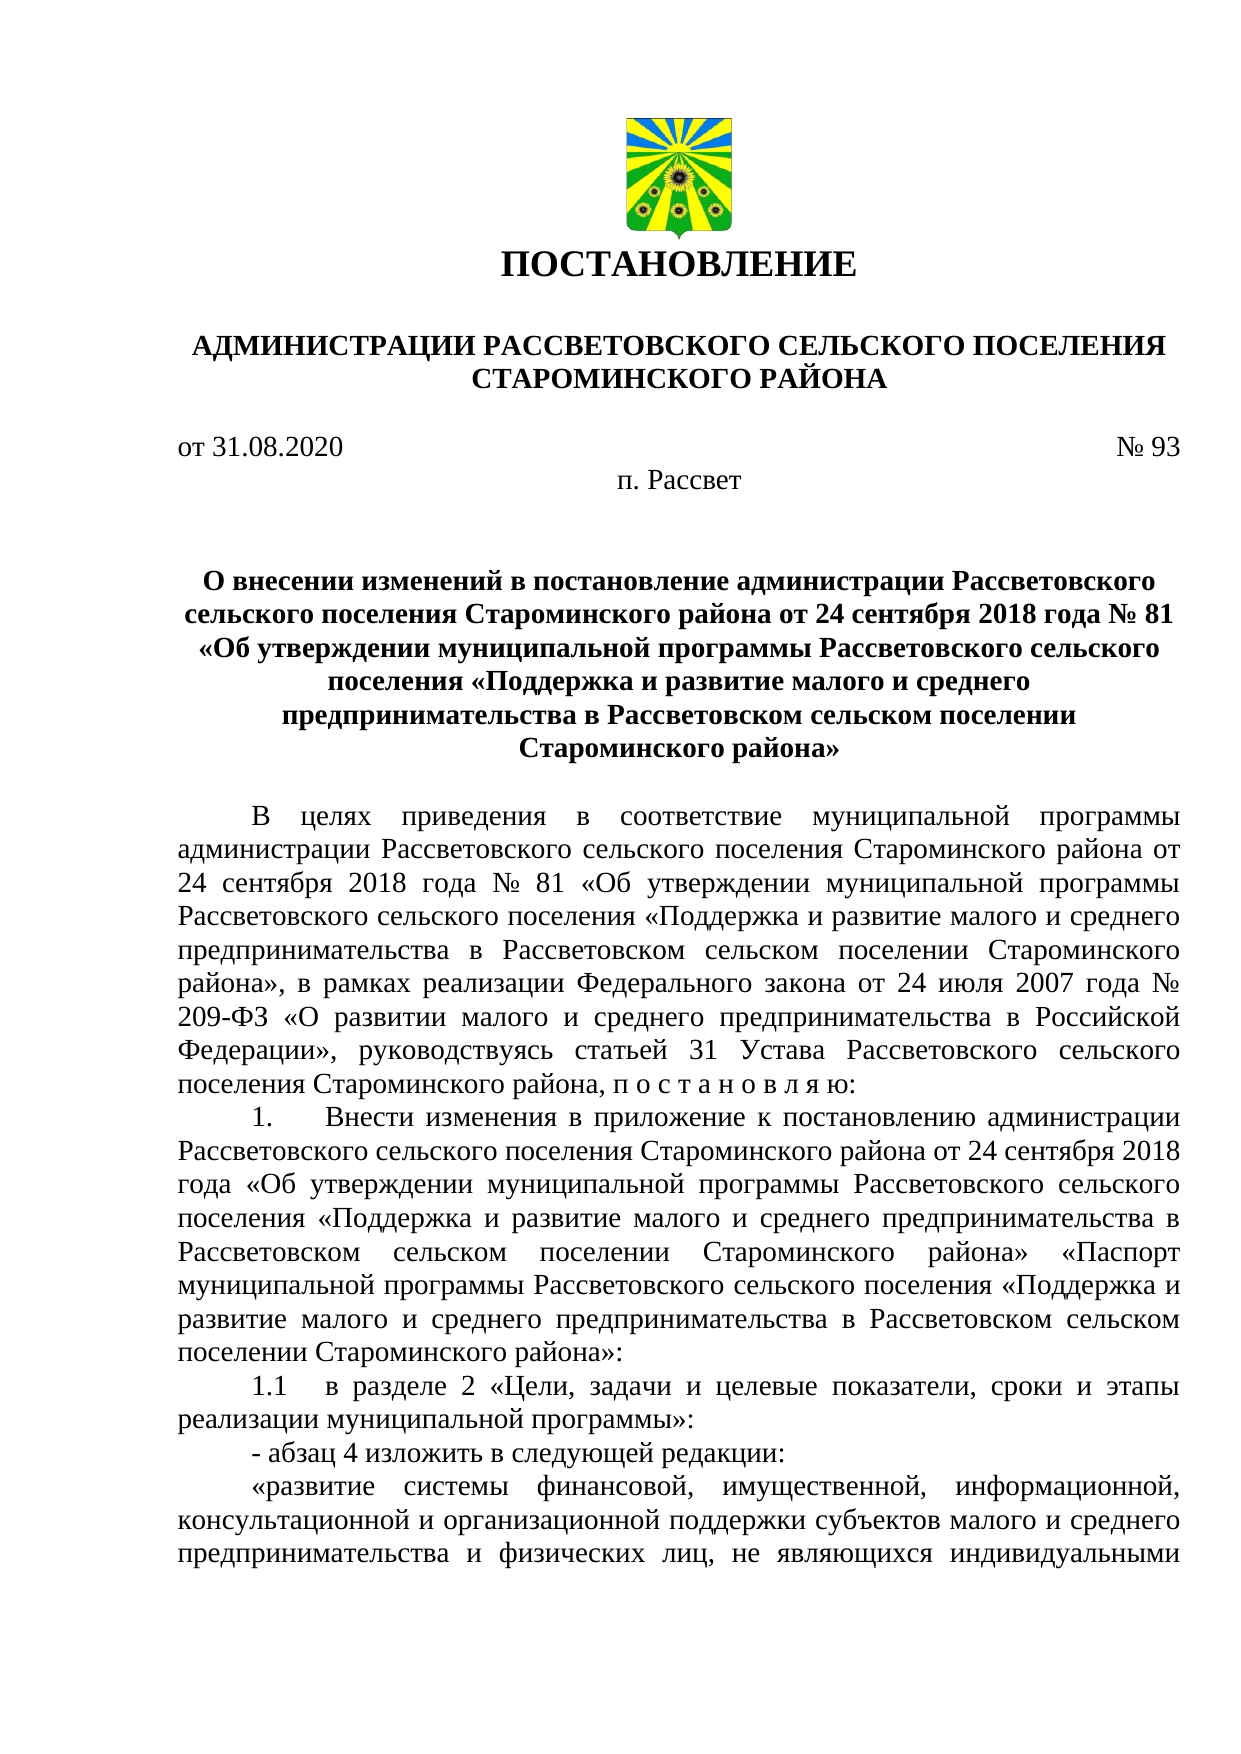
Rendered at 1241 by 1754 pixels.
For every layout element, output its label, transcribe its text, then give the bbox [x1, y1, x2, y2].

list - абзац 4 изложить в следующей редакции: [177, 1435, 1181, 1468]
text п. Рассвет [177, 462, 1181, 496]
list Внести изменения в приложение к постановлению администрации Рассветовского сельского поселения Староминского района от 24 сентября 2018 года «Об утверждении муниципальной программы Рассветовского сельского поселения «Поддержка и развитие малого и среднего предпринимательства в Рассветовском сельском поселении Староминского района» «Паспорт муниципальной программы Рассветовского сельского поселения «Поддержка и развитие малого и среднего предпринимательства в Рассветовском сельском поселении Староминского района»: [177, 1099, 1181, 1368]
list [177, 1468, 1181, 1569]
picture [626, 118, 732, 242]
text от 31.08.2020 № 93 [177, 429, 1181, 462]
text ПОСТАНОВЛЕНИЕ [177, 242, 1181, 285]
list в разделе 2 «Цели, задачи и целевые показатели, сроки и этапы реализации муниципальной программы»: [177, 1368, 1181, 1435]
text АДМИНИСТРАЦИИ РАССВЕТОВСКОГО СЕЛЬСКОГО ПОСЕЛЕНИЯ [177, 328, 1181, 362]
text О внесении изменений в постановление администрации Рассветовского сельского поселения Староминского района от 24 сентября 2018 года № 81 «Об утверждении муниципальной программы Рассветовского сельского поселения «Поддержка и развитие малого и среднего предпринимательства в Рассветовском сельском поселении Староминского района» [177, 563, 1181, 764]
text В целях приведения в соответствие муниципальной программы администрации Рассветовского сельского поселения Староминского района от 24 сентября 2018 года № 81 «Об утверждении муниципальной программы Рассветовского сельского поселения «Поддержка и развитие малого и среднего предпринимательства в Рассветовском сельском поселении Староминского района», в рамках реализации Федерального закона от 24 июля 2007 года № 209-ФЗ «О развитии малого и среднего предпринимательства в Российской Федерации», руководствуясь статьей 31 Устава Рассветовского сельского поселения Староминского района, п о с т а н о в л я ю: [177, 798, 1181, 1099]
text СТАРОМИНСКОГО РАЙОНА [177, 362, 1181, 395]
